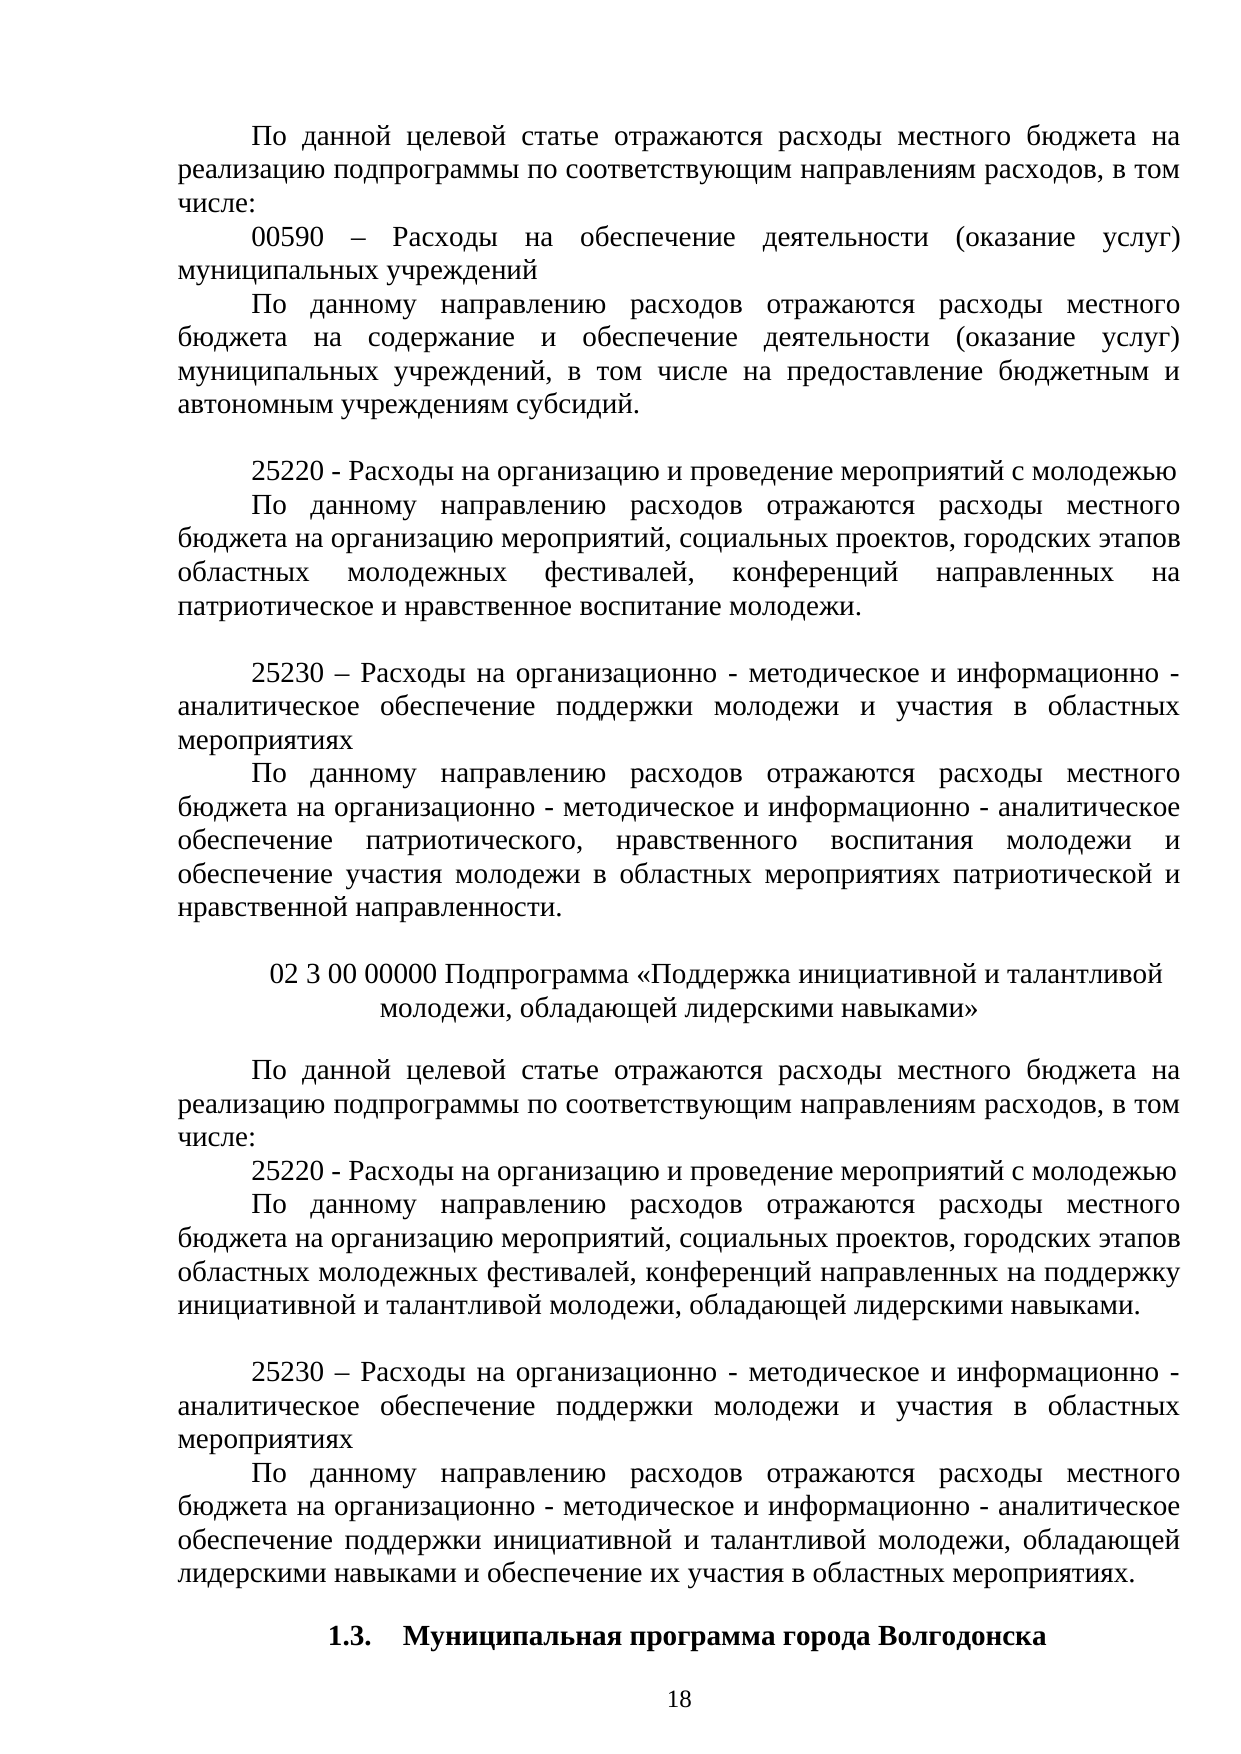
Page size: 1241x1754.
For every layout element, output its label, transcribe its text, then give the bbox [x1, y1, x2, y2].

text По данному направлению расходов отражаются расходы местного бюджета на содержание и обеспечение деятельности (оказание услуг) муниципальных учреждений, в том числе на предоставление бюджетным и автономным учреждениям субсидий. [177, 286, 1181, 420]
text 25230 – Расходы на организационно - методическое и информационно - аналитическое обеспечение поддержки молодежи и участия в областных мероприятиях [177, 1354, 1181, 1455]
text 00590 – Расходы на обеспечение деятельности (оказание услуг) муниципальных учреждений [177, 219, 1181, 286]
text По данной целевой статье отражаются расходы местного бюджета на реализацию подпрограммы по соответствующим направлениям расходов, в том числе: [177, 118, 1181, 219]
text По данному направлению расходов отражаются расходы местного бюджета на организационно - методическое и информационно - аналитическое обеспечение поддержки инициативной и талантливой молодежи, обладающей лидерскими навыками и обеспечение их участия в областных мероприятиях. [177, 1455, 1181, 1589]
text По данному направлению расходов отражаются расходы местного бюджета на организацию мероприятий, социальных проектов, городских этапов областных молодежных фестивалей, конференций направленных на поддержку инициативной и талантливой молодежи, обладающей лидерскими навыками. [177, 1187, 1181, 1321]
list Муниципальная программа города Волгодонска [328, 1618, 1181, 1651]
text 02 3 00 00000 Подпрограмма «Поддержка инициативной и талантливой молодежи, обладающей лидерскими навыками» [177, 957, 1181, 1024]
text По данному направлению расходов отражаются расходы местного бюджета на организацию мероприятий, социальных проектов, городских этапов областных молодежных фестивалей, конференций направленных на патриотическое и нравственное воспитание молодежи. [177, 487, 1181, 621]
text 25230 – Расходы на организационно - методическое и информационно - аналитическое обеспечение поддержки молодежи и участия в областных мероприятиях [177, 655, 1181, 755]
text 25220 - Расходы на организацию и проведение мероприятий с молодежью [177, 1153, 1181, 1187]
text По данному направлению расходов отражаются расходы местного бюджета на организационно - методическое и информационно - аналитическое обеспечение патриотического, нравственного воспитания молодежи и обеспечение участия молодежи в областных мероприятиях патриотической и нравственной направленности. [177, 755, 1181, 923]
text По данной целевой статье отражаются расходы местного бюджета на реализацию подпрограммы по соответствующим направлениям расходов, в том числе: [177, 1052, 1181, 1153]
text 25220 - Расходы на организацию и проведение мероприятий с молодежью [177, 453, 1181, 487]
